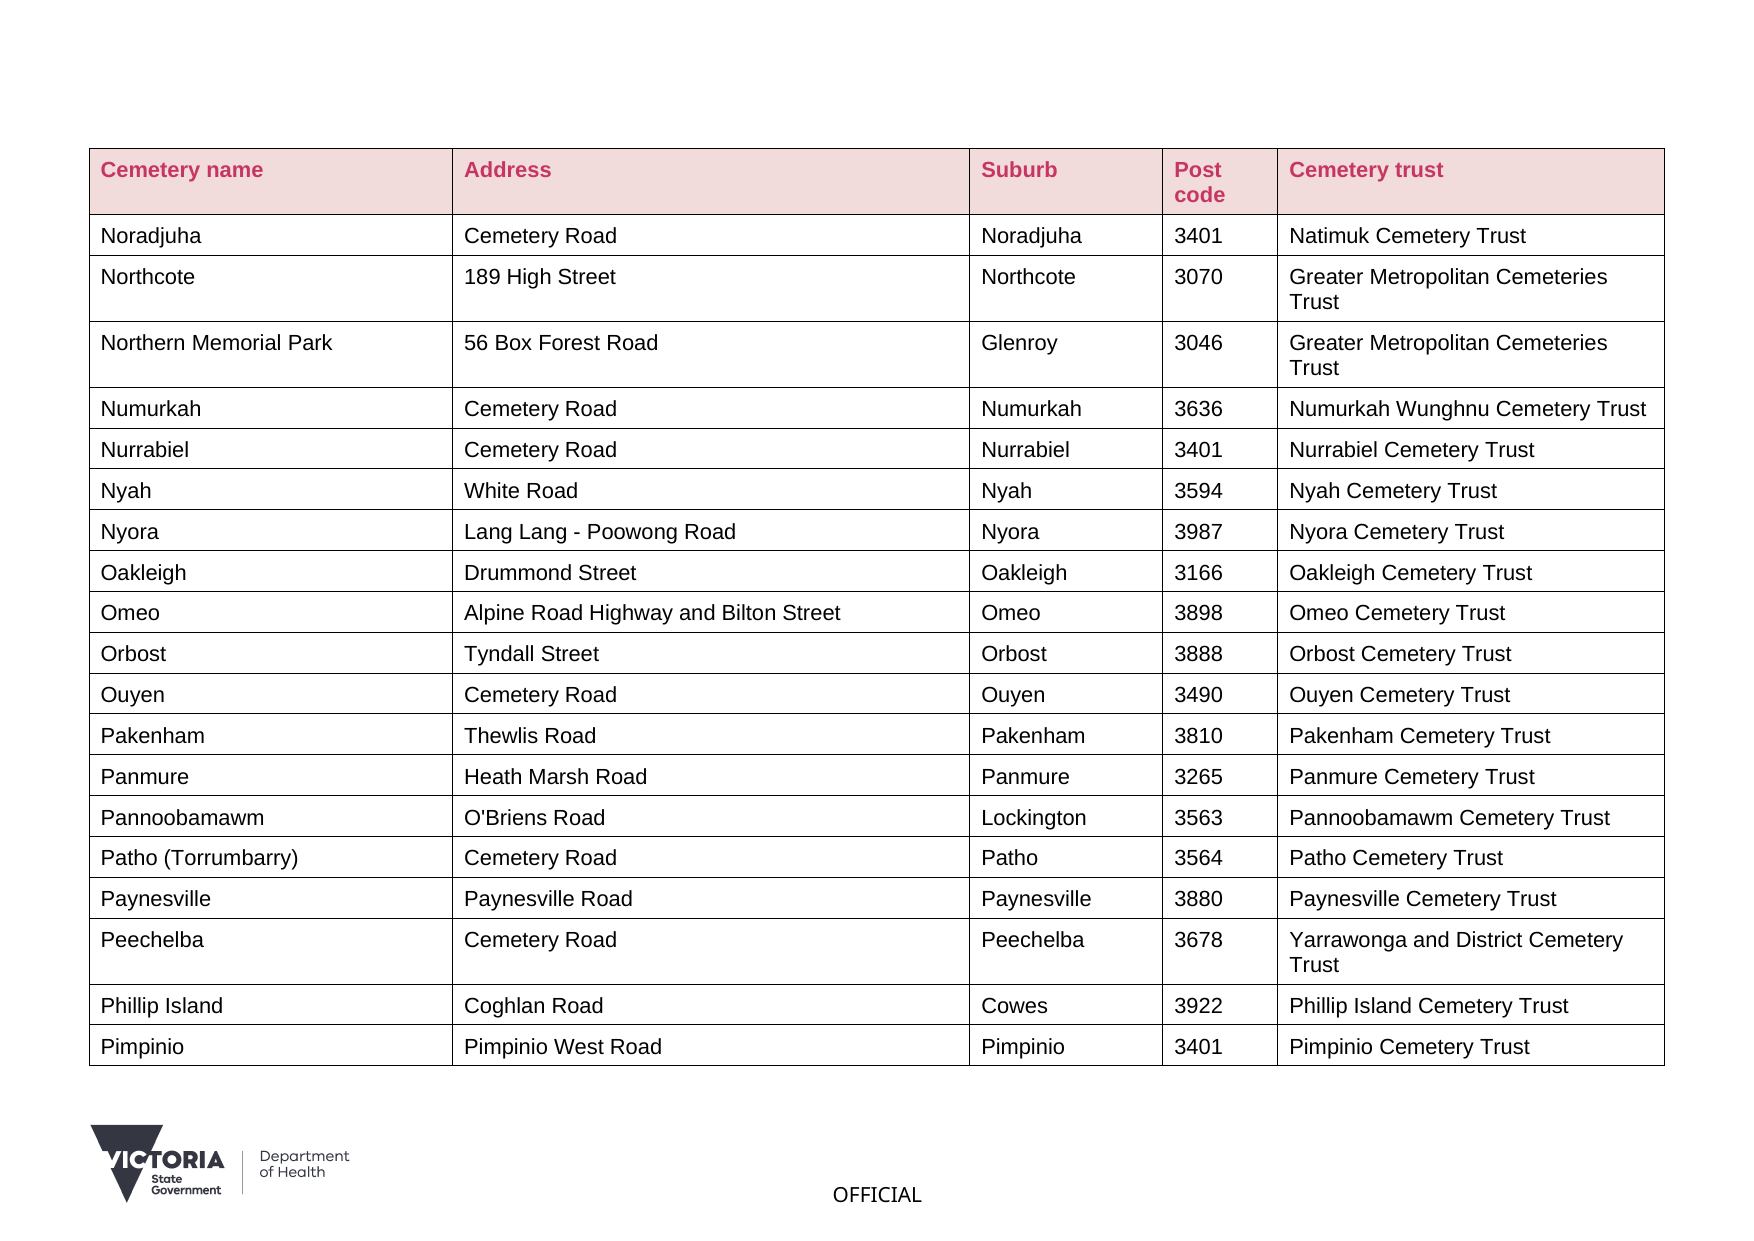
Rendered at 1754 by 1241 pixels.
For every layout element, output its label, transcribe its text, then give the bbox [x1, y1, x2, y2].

table_cell Pannoobamawm [90, 796, 452, 836]
table_cell 3046 [1163, 322, 1277, 387]
table_header Suburb [970, 149, 1162, 214]
table_cell Phillip Island [90, 985, 452, 1024]
table_cell Paynesville [970, 878, 1162, 917]
table_cell 3265 [1163, 755, 1277, 795]
table_cell Heath Marsh Road [453, 755, 969, 795]
table_cell Numurkah Wunghnu Cemetery Trust [1278, 388, 1664, 427]
table_cell Ouyen [970, 674, 1162, 713]
table_cell 3888 [1163, 633, 1277, 672]
table_cell 3678 [1163, 919, 1277, 983]
table_cell Lockington [970, 796, 1162, 836]
table_cell Pimpinio West Road [453, 1025, 969, 1065]
table_cell 3401 [1163, 215, 1277, 254]
table_cell Greater Metropolitan Cemeteries Trust [1278, 256, 1664, 321]
table_cell 3810 [1163, 714, 1277, 754]
table_cell Ouyen [90, 674, 452, 713]
table_cell Nyora Cemetery Trust [1278, 510, 1664, 550]
table_cell Numurkah [90, 388, 452, 427]
table_cell Paynesville Cemetery Trust [1278, 878, 1664, 917]
table_cell Orbost Cemetery Trust [1278, 633, 1664, 672]
table_cell Cemetery Road [453, 919, 969, 983]
table_cell Cemetery Road [453, 388, 969, 427]
table_cell Glenroy [970, 322, 1162, 387]
table_cell Nyah [970, 469, 1162, 509]
table_cell Greater Metropolitan Cemeteries Trust [1278, 322, 1664, 387]
table_cell Drummond Street [453, 551, 969, 591]
table_cell Omeo [970, 592, 1162, 632]
table_cell Pimpinio [970, 1025, 1162, 1065]
table_cell Alpine Road Highway and Bilton Street [453, 592, 969, 632]
table_cell 3636 [1163, 388, 1277, 427]
table_cell Pakenham [970, 714, 1162, 754]
table_cell Nyora [970, 510, 1162, 550]
table_cell Ouyen Cemetery Trust [1278, 674, 1664, 713]
table_cell Orbost [90, 633, 452, 672]
table_cell Omeo [90, 592, 452, 632]
table_cell Pimpinio [90, 1025, 452, 1065]
table_cell 3922 [1163, 985, 1277, 1024]
table_cell O'Briens Road [453, 796, 969, 836]
table_cell Peechelba [90, 919, 452, 983]
table_cell White Road [453, 469, 969, 509]
table_cell 3898 [1163, 592, 1277, 632]
table_cell 3166 [1163, 551, 1277, 591]
table_cell Patho (Torrumbarry) [90, 837, 452, 877]
table_cell Patho Cemetery Trust [1278, 837, 1664, 877]
table_cell 3564 [1163, 837, 1277, 877]
table_cell Lang Lang - Poowong Road [453, 510, 969, 550]
table_cell Pakenham [90, 714, 452, 754]
table_cell Cowes [970, 985, 1162, 1024]
table_cell 3880 [1163, 878, 1277, 917]
table_cell Noradjuha [90, 215, 452, 254]
table_header Address [453, 149, 969, 214]
table_cell 3594 [1163, 469, 1277, 509]
table_cell Pannoobamawm Cemetery Trust [1278, 796, 1664, 836]
table_cell Cemetery Road [453, 674, 969, 713]
table_cell Cemetery Road [453, 429, 969, 468]
table_cell 3987 [1163, 510, 1277, 550]
table_cell Oakleigh [90, 551, 452, 591]
table_cell Coghlan Road [453, 985, 969, 1024]
table_cell Oakleigh Cemetery Trust [1278, 551, 1664, 591]
table_cell Oakleigh [970, 551, 1162, 591]
table_cell Nurrabiel [970, 429, 1162, 468]
table_cell Nurrabiel Cemetery Trust [1278, 429, 1664, 468]
picture [0, 1092, 1754, 1241]
table_cell Omeo Cemetery Trust [1278, 592, 1664, 632]
table_cell Northern Memorial Park [90, 322, 452, 387]
table_cell Numurkah [970, 388, 1162, 427]
table_header Cemetery trust [1278, 149, 1664, 214]
table_cell Panmure [90, 755, 452, 795]
table_cell Nyah Cemetery Trust [1278, 469, 1664, 509]
table_header Cemetery name [90, 149, 452, 214]
table_cell 3401 [1163, 1025, 1277, 1065]
table_cell 3401 [1163, 429, 1277, 468]
table_cell 3563 [1163, 796, 1277, 836]
table_cell Northcote [90, 256, 452, 321]
table_cell Cemetery Road [453, 837, 969, 877]
table_cell Phillip Island Cemetery Trust [1278, 985, 1664, 1024]
table_cell Paynesville Road [453, 878, 969, 917]
table_cell Thewlis Road [453, 714, 969, 754]
table_cell 3070 [1163, 256, 1277, 321]
table_cell Cemetery Road [453, 215, 969, 254]
table_header Post code [1163, 149, 1277, 214]
table_cell Pakenham Cemetery Trust [1278, 714, 1664, 754]
table_cell Pimpinio Cemetery Trust [1278, 1025, 1664, 1065]
table_cell Panmure [970, 755, 1162, 795]
table_cell Nyora [90, 510, 452, 550]
table_cell 56 Box Forest Road [453, 322, 969, 387]
table_cell Natimuk Cemetery Trust [1278, 215, 1664, 254]
table_cell Orbost [970, 633, 1162, 672]
table_cell Panmure Cemetery Trust [1278, 755, 1664, 795]
table_cell Paynesville [90, 878, 452, 917]
table_cell Nurrabiel [90, 429, 452, 468]
table_cell Tyndall Street [453, 633, 969, 672]
table_cell Noradjuha [970, 215, 1162, 254]
table_cell Peechelba [970, 919, 1162, 983]
table_cell 3490 [1163, 674, 1277, 713]
table_cell Nyah [90, 469, 452, 509]
table_cell Patho [970, 837, 1162, 877]
table_cell Northcote [970, 256, 1162, 321]
table_cell 189 High Street [453, 256, 969, 321]
table_cell Yarrawonga and District Cemetery Trust [1278, 919, 1664, 983]
